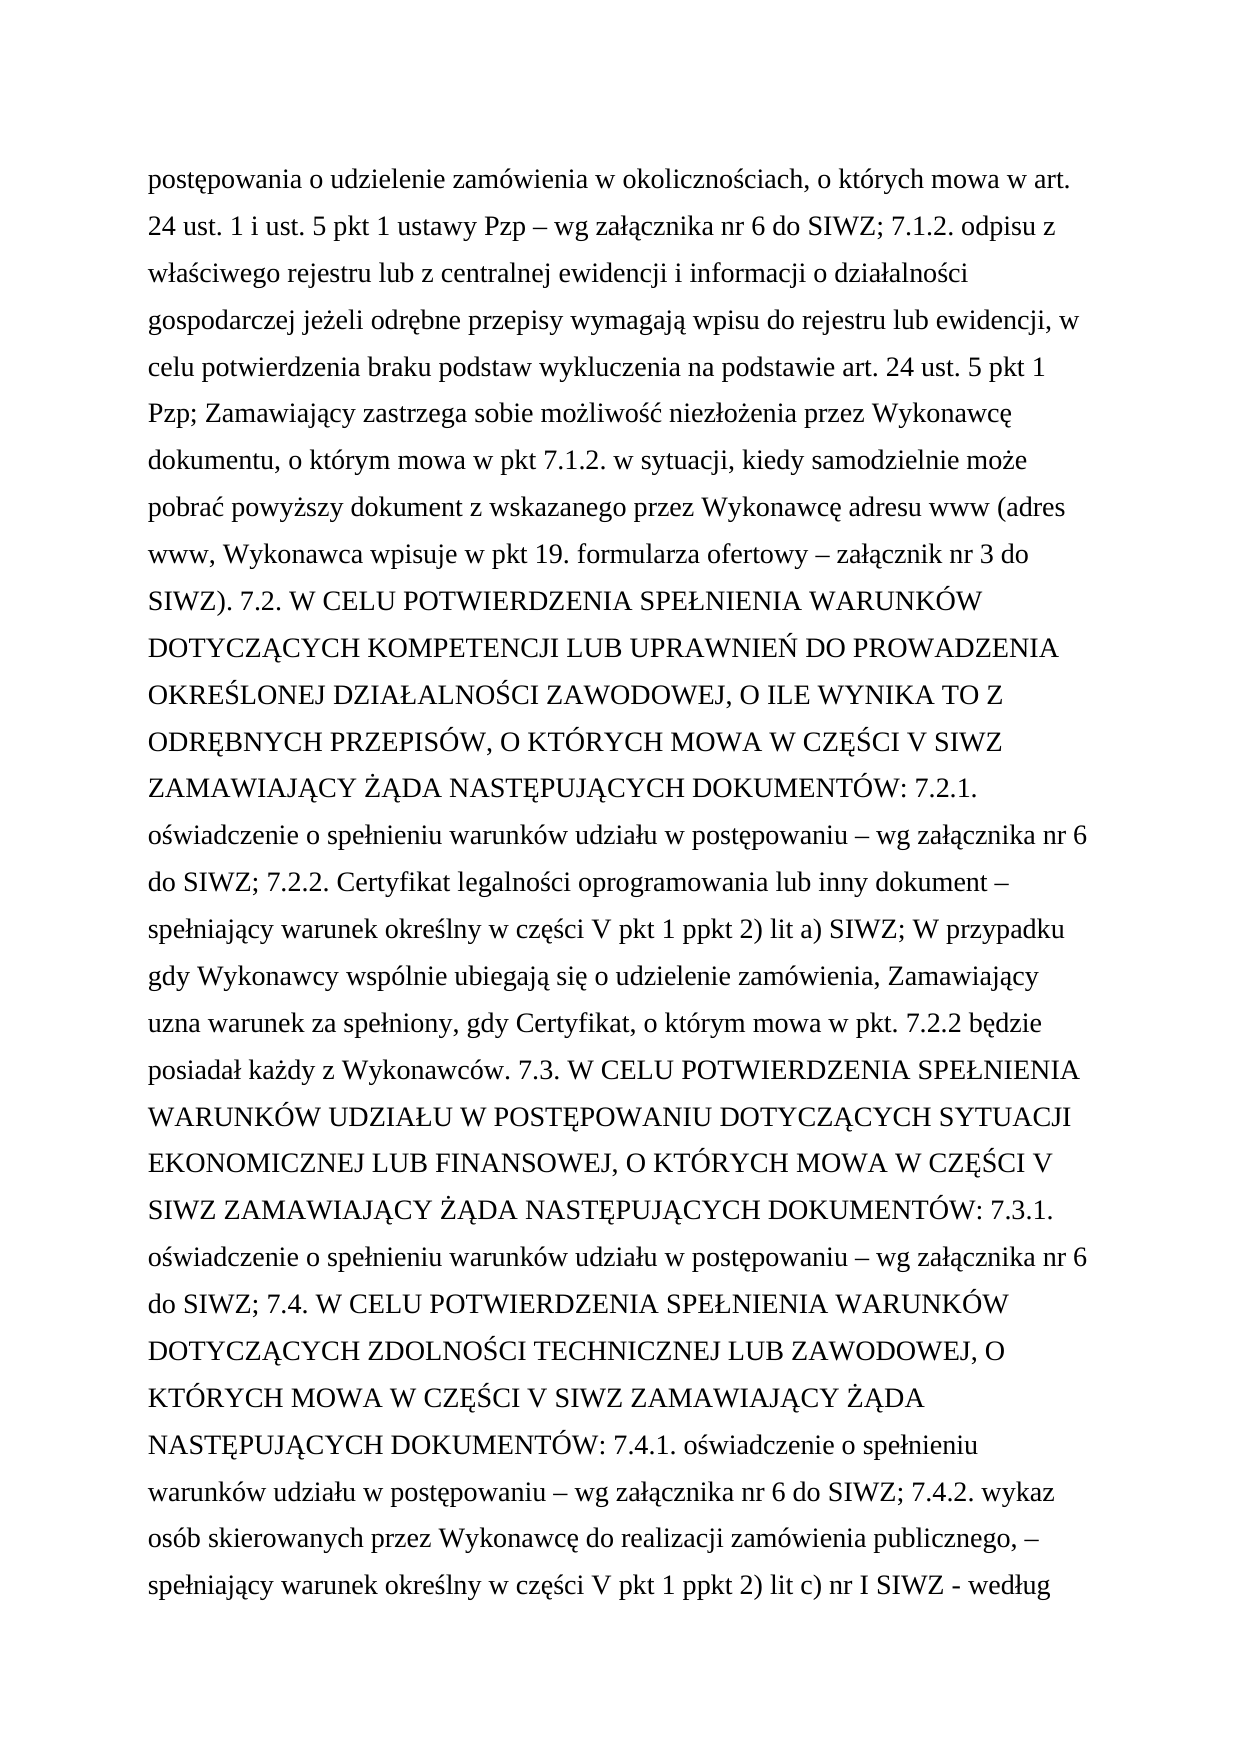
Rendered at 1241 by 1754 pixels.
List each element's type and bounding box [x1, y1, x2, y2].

text [148, 148, 1093, 1601]
